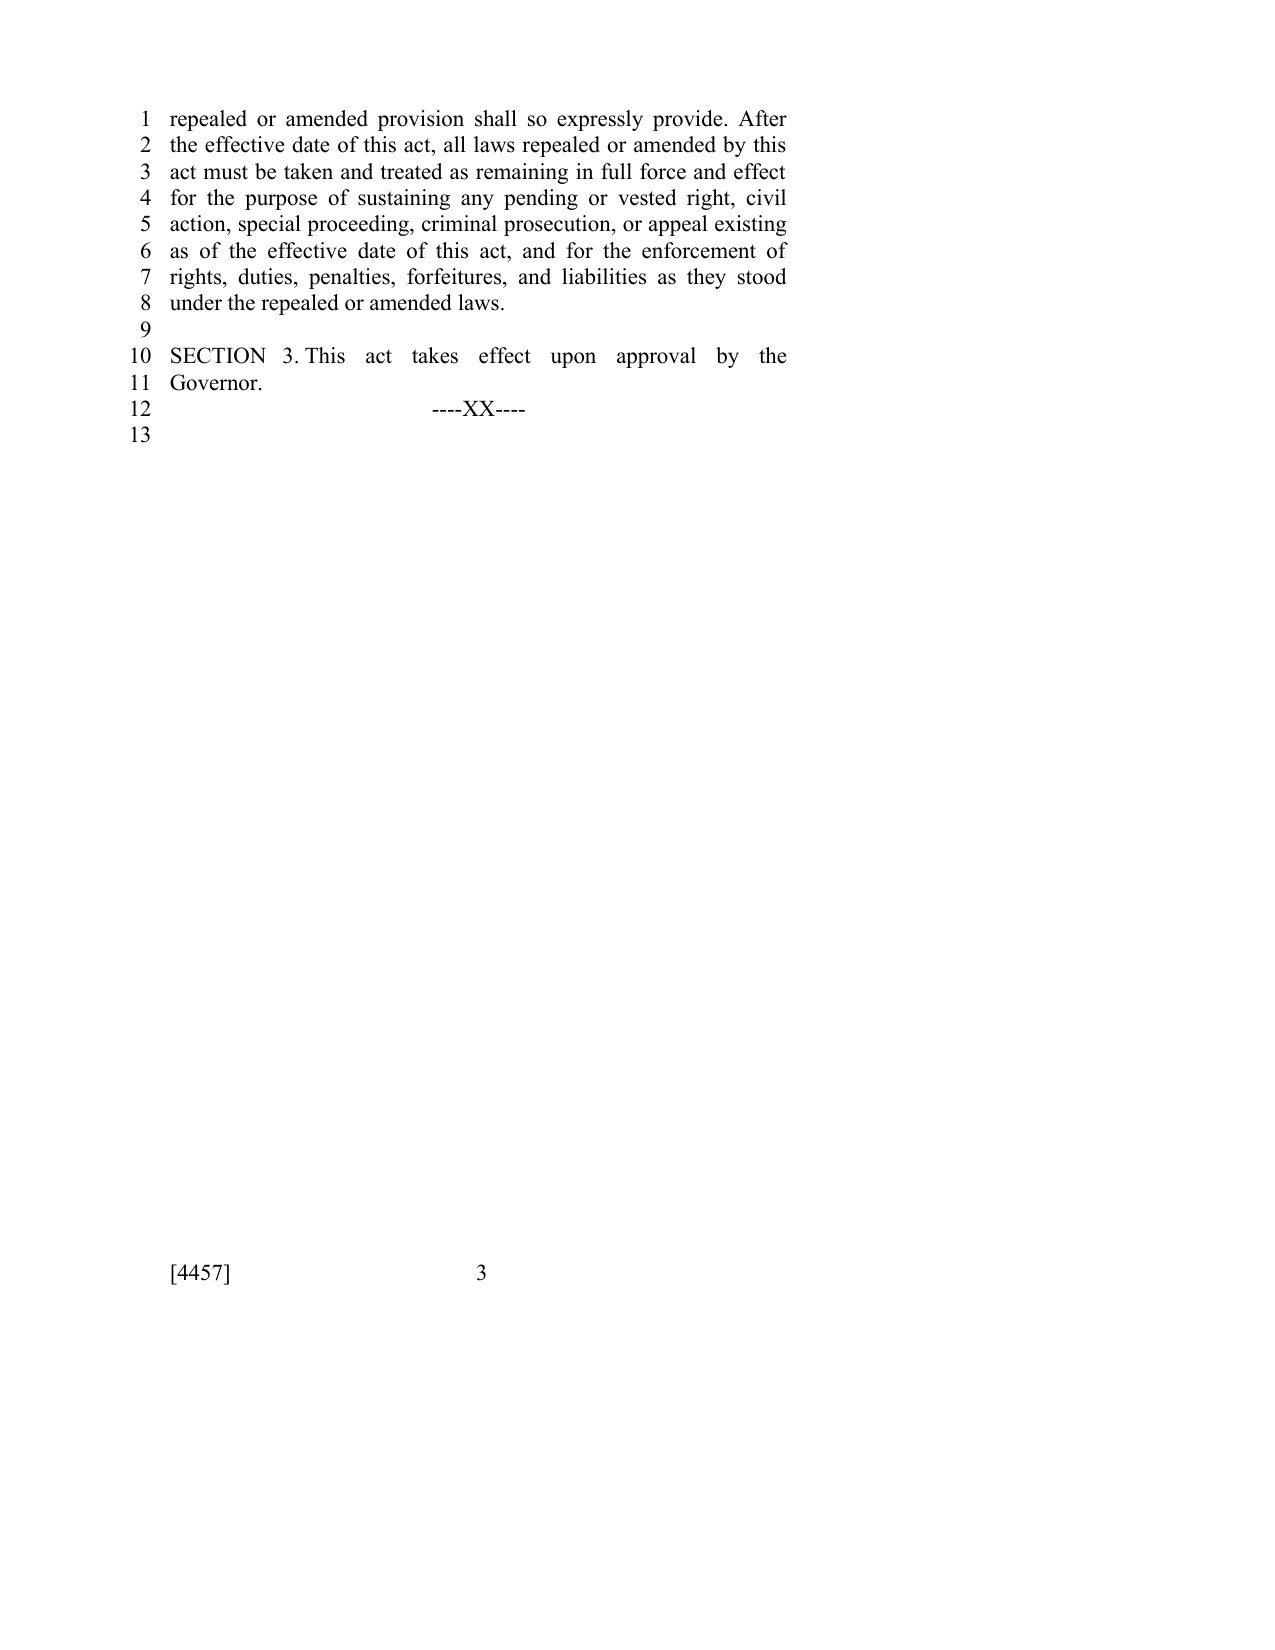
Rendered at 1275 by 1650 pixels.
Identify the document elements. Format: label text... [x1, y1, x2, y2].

text SECTION 3. This act takes effect upon approval by the Governor. [169, 342, 787, 395]
text ----XX---- [169, 395, 787, 421]
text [169, 105, 787, 316]
